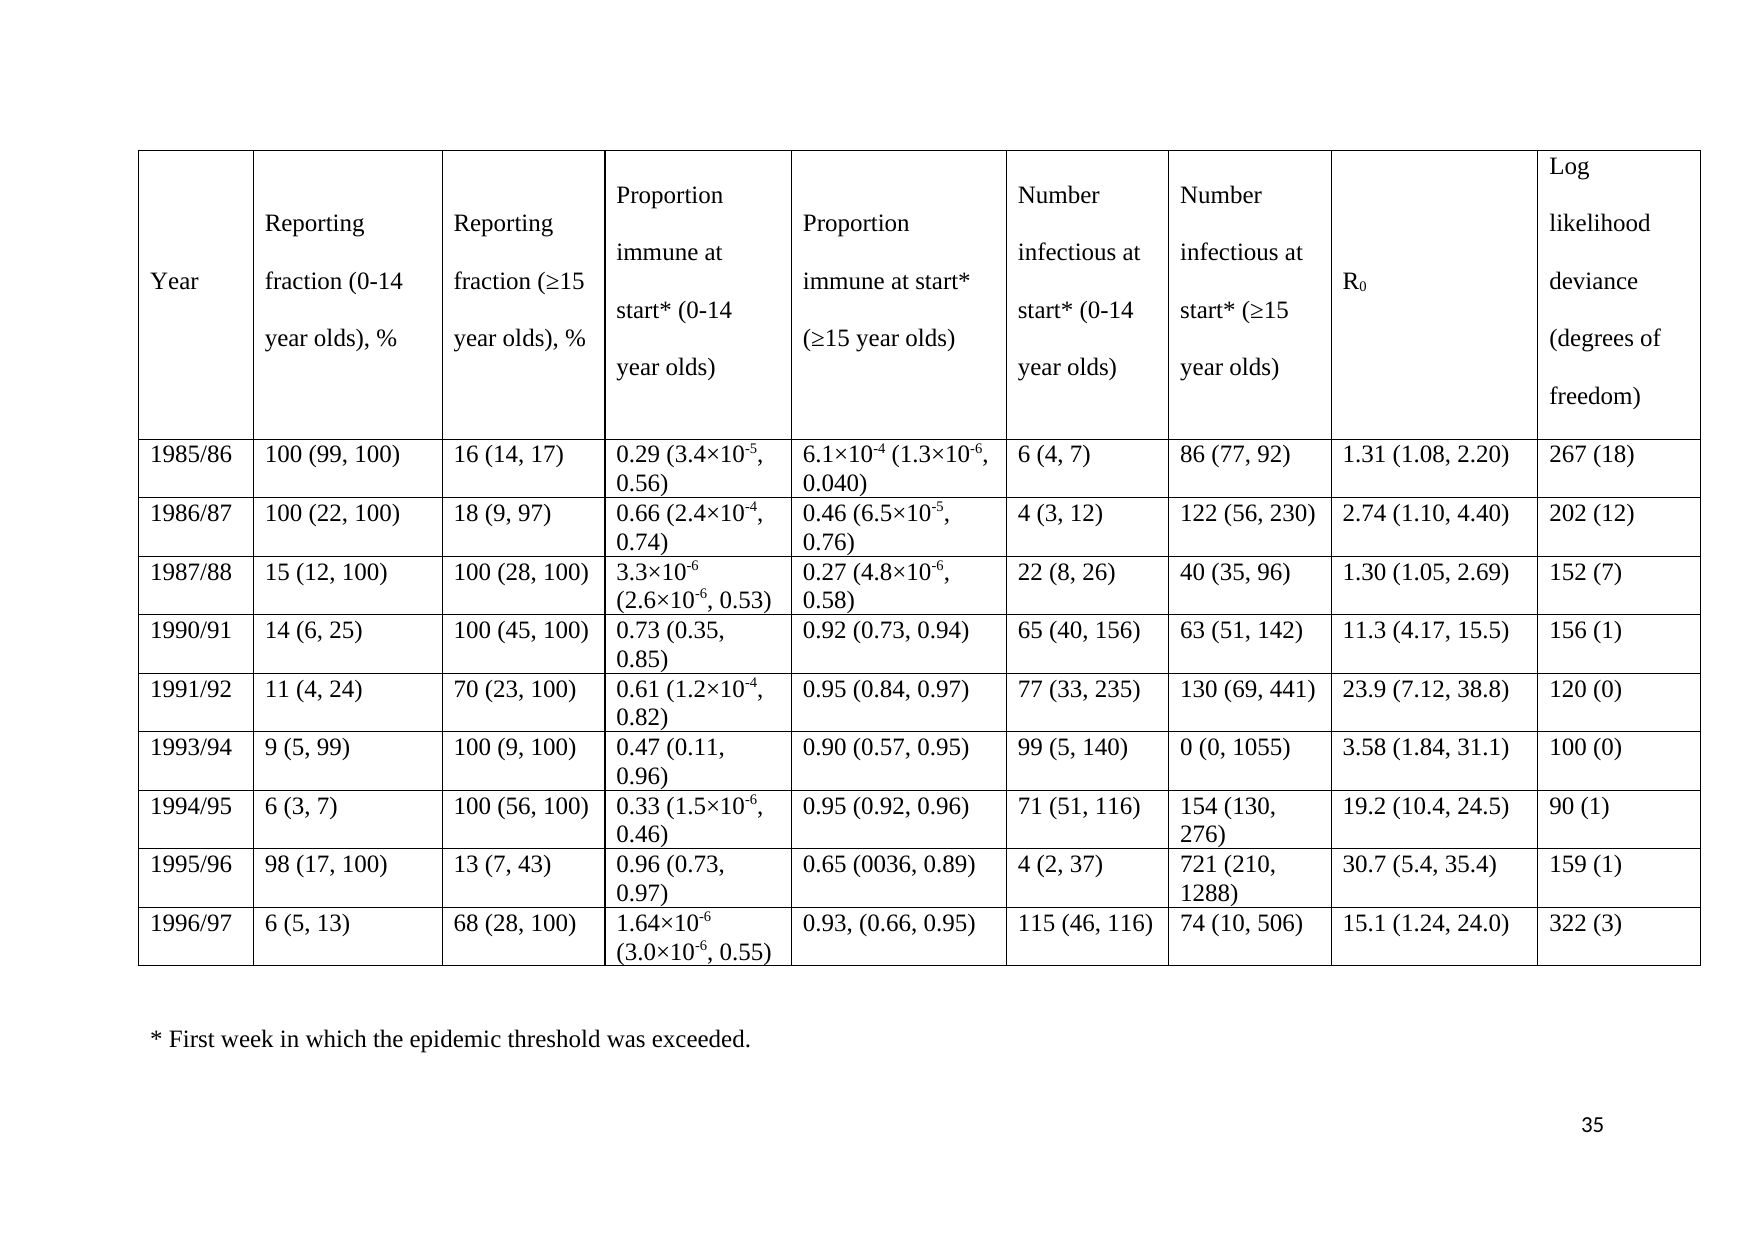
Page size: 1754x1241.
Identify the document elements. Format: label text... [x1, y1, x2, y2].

table_cell 0.95 (0.84, 0.97) [792, 674, 1006, 731]
table_cell 100 (45, 100) [443, 615, 604, 673]
table_cell 1985/86 [139, 440, 253, 497]
table_cell 1.64×10-6 (3.0×10-6, 0.55) [606, 908, 791, 965]
table_cell 1987/88 [139, 557, 253, 614]
table_cell 1994/95 [139, 791, 253, 848]
table_header Year [139, 151, 253, 438]
table_header Number infectious at start* (0-14 year olds) [1007, 151, 1168, 438]
table_header Proportion immune at start* (≥15 year olds) [792, 151, 1006, 438]
table_cell 0.66 (2.4×10-4, 0.74) [606, 498, 791, 556]
table_cell 0.46 (6.5×10-5, 0.76) [792, 498, 1006, 556]
table_cell 99 (5, 140) [1007, 732, 1168, 790]
table_header Proportion immune at start* (0-14 year olds) [606, 151, 791, 438]
table_cell 122 (56, 230) [1169, 498, 1331, 556]
table_cell 721 (210, 1288) [1169, 849, 1331, 907]
table_cell 3.58 (1.84, 31.1) [1332, 732, 1537, 790]
table_cell 15.1 (1.24, 24.0) [1332, 908, 1537, 965]
table_cell 1996/97 [139, 908, 253, 965]
table_cell 0.61 (1.2×10-4, 0.82) [606, 674, 791, 731]
table_cell 63 (51, 142) [1169, 615, 1331, 673]
table_cell 14 (6, 25) [254, 615, 442, 673]
table_cell 1993/94 [139, 732, 253, 790]
table_cell 6 (5, 13) [254, 908, 442, 965]
table_cell 74 (10, 506) [1169, 908, 1331, 965]
table_cell 202 (12) [1538, 498, 1700, 556]
table_cell 0.95 (0.92, 0.96) [792, 791, 1006, 848]
table_cell 86 (77, 92) [1169, 440, 1331, 497]
table_cell 6 (4, 7) [1007, 440, 1168, 497]
table_cell 71 (51, 116) [1007, 791, 1168, 848]
table_header R0 [1332, 151, 1537, 438]
table_cell 1986/87 [139, 498, 253, 556]
table_cell 100 (56, 100) [443, 791, 604, 848]
table_cell 4 (2, 37) [1007, 849, 1168, 907]
table_cell 0.65 (0036, 0.89) [792, 849, 1006, 907]
text * First week in which the epidemic threshold was exceeded. [150, 1024, 1604, 1053]
table_cell 0.29 (3.4×10-5, 0.56) [606, 440, 791, 497]
table_cell 13 (7, 43) [443, 849, 604, 907]
table_cell 15 (12, 100) [254, 557, 442, 614]
table_cell 130 (69, 441) [1169, 674, 1331, 731]
table_header Reporting fraction (≥15 year olds), % [443, 151, 604, 438]
table_header Number infectious at start* (≥15 year olds) [1169, 151, 1331, 438]
table_cell 19.2 (10.4, 24.5) [1332, 791, 1537, 848]
table_cell 152 (7) [1538, 557, 1700, 614]
table_cell 0.90 (0.57, 0.95) [792, 732, 1006, 790]
table_cell 11.3 (4.17, 15.5) [1332, 615, 1537, 673]
table_header Log likelihood deviance (degrees of freedom) [1538, 151, 1700, 438]
table_cell 156 (1) [1538, 615, 1700, 673]
table_cell 0.47 (0.11, 0.96) [606, 732, 791, 790]
table_cell 40 (35, 96) [1169, 557, 1331, 614]
table_cell 23.9 (7.12, 38.8) [1332, 674, 1537, 731]
table_cell 4 (3, 12) [1007, 498, 1168, 556]
table_cell 0.93, (0.66, 0.95) [792, 908, 1006, 965]
table_cell 100 (99, 100) [254, 440, 442, 497]
table_cell 70 (23, 100) [443, 674, 604, 731]
table_cell 68 (28, 100) [443, 908, 604, 965]
table_cell 100 (28, 100) [443, 557, 604, 614]
table_cell 120 (0) [1538, 674, 1700, 731]
table_cell 115 (46, 116) [1007, 908, 1168, 965]
table_cell 1991/92 [139, 674, 253, 731]
table_cell 77 (33, 235) [1007, 674, 1168, 731]
table_cell 22 (8, 26) [1007, 557, 1168, 614]
table_cell 6 (3, 7) [254, 791, 442, 848]
table_cell 0.96 (0.73, 0.97) [606, 849, 791, 907]
table_cell 0 (0, 1055) [1169, 732, 1331, 790]
table_cell 2.74 (1.10, 4.40) [1332, 498, 1537, 556]
table_cell 16 (14, 17) [443, 440, 604, 497]
table_cell 267 (18) [1538, 440, 1700, 497]
table_cell 90 (1) [1538, 791, 1700, 848]
table_cell 100 (0) [1538, 732, 1700, 790]
table_cell 100 (22, 100) [254, 498, 442, 556]
table_cell 0.27 (4.8×10-6, 0.58) [792, 557, 1006, 614]
table_cell 11 (4, 24) [254, 674, 442, 731]
table_cell 3.3×10-6 (2.6×10-6, 0.53) [606, 557, 791, 614]
table_cell 30.7 (5.4, 35.4) [1332, 849, 1537, 907]
table_cell 1.30 (1.05, 2.69) [1332, 557, 1537, 614]
table_cell 1995/96 [139, 849, 253, 907]
table_header Reporting fraction (0-14 year olds), % [254, 151, 442, 438]
table_cell 322 (3) [1538, 908, 1700, 965]
table_cell 100 (9, 100) [443, 732, 604, 790]
table_cell 154 (130, 276) [1169, 791, 1331, 848]
table_cell 1.31 (1.08, 2.20) [1332, 440, 1537, 497]
table_cell 159 (1) [1538, 849, 1700, 907]
table_cell 65 (40, 156) [1007, 615, 1168, 673]
table_cell 6.1×10-4 (1.3×10-6, 0.040) [792, 440, 1006, 497]
table_cell 98 (17, 100) [254, 849, 442, 907]
table_cell 0.92 (0.73, 0.94) [792, 615, 1006, 673]
table_cell 18 (9, 97) [443, 498, 604, 556]
table_cell 1990/91 [139, 615, 253, 673]
table_cell 0.73 (0.35, 0.85) [606, 615, 791, 673]
table_cell 0.33 (1.5×10-6, 0.46) [606, 791, 791, 848]
table_cell 9 (5, 99) [254, 732, 442, 790]
